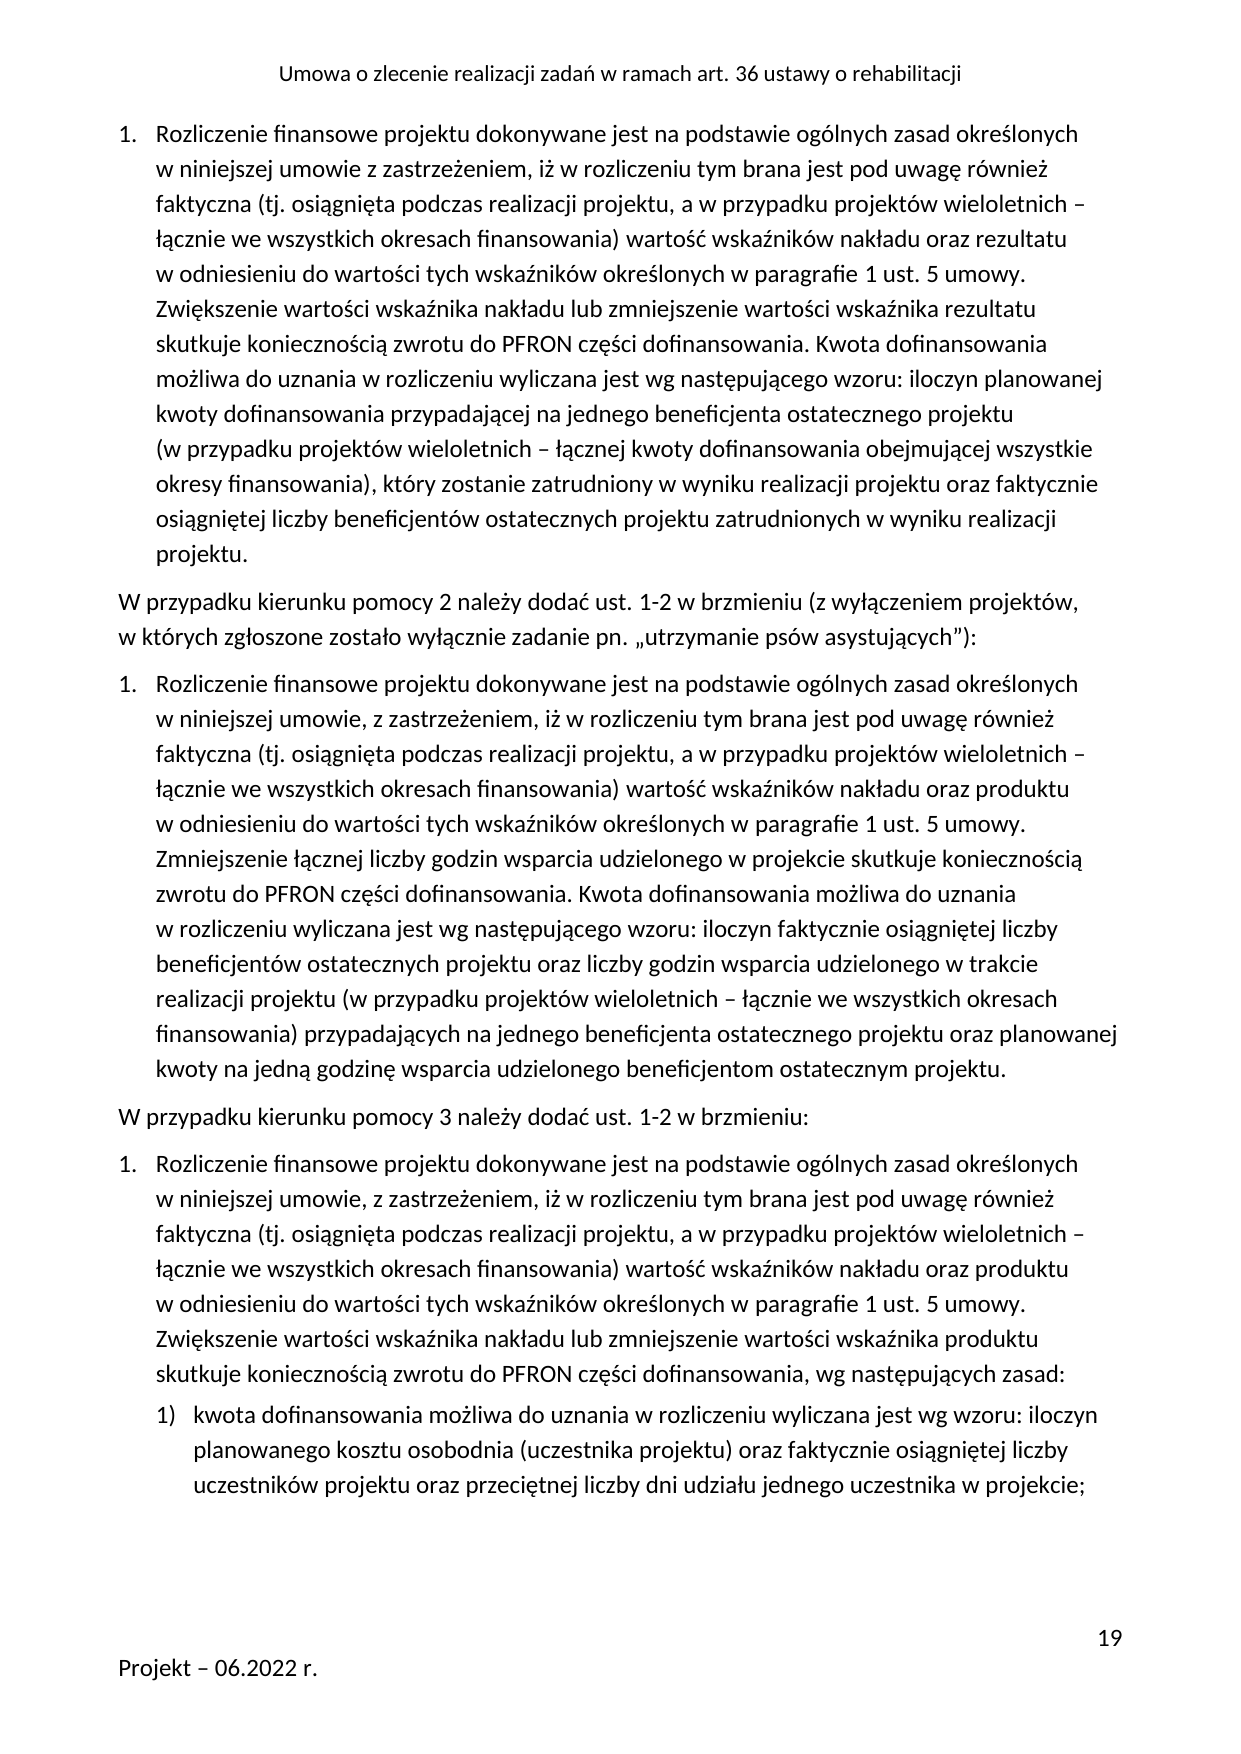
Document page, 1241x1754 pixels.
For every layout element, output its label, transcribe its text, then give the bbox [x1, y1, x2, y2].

list Rozliczenie finansowe projektu dokonywane jest na podstawie ogólnych zasad określonych w niniejszej umowie, z zastrzeżeniem, iż w rozliczeniu tym brana jest pod uwagę również faktyczna (tj. osiągnięta podczas realizacji projektu, a w przypadku projektów wieloletnich – łącznie we wszystkich okresach finansowania) wartość wskaźników nakładu oraz produktu w odniesieniu do wartości tych wskaźników określonych w paragrafie 1 ust. 5 umowy. Zmniejszenie łącznej liczby godzin wsparcia udzielonego w projekcie skutkuje koniecznością zwrotu do PFRON części dofinansowania. Kwota dofinansowania możliwa do uznania w rozliczeniu wyliczana jest wg następującego wzoru: iloczyn faktycznie osiągniętej liczby beneficjentów ostatecznych projektu oraz liczby godzin wsparcia udzielonego w trakcie realizacji projektu (w przypadku projektów wieloletnich – łącznie we wszystkich okresach finansowania) przypadających na jednego beneficjenta ostatecznego projektu oraz planowanej kwoty na jedną godzinę wsparcia udzielonego beneficjentom ostatecznym projektu. [118, 668, 1122, 1084]
list kwota dofinansowania możliwa do uznania w rozliczeniu wyliczana jest wg wzoru: iloczyn planowanego kosztu osobodnia (uczestnika projektu) oraz faktycznie osiągniętej liczby uczestników projektu oraz przeciętnej liczby dni udziału jednego uczestnika w projekcie; [156, 1399, 1122, 1500]
list Rozliczenie finansowe projektu dokonywane jest na podstawie ogólnych zasad określonych w niniejszej umowie, z zastrzeżeniem, iż w rozliczeniu tym brana jest pod uwagę również faktyczna (tj. osiągnięta podczas realizacji projektu, a w przypadku projektów wieloletnich – łącznie we wszystkich okresach finansowania) wartość wskaźników nakładu oraz produktu w odniesieniu do wartości tych wskaźników określonych w paragrafie 1 ust. 5 umowy. Zwiększenie wartości wskaźnika nakładu lub zmniejszenie wartości wskaźnika produktu skutkuje koniecznością zwrotu do PFRON części dofinansowania, wg następujących zasad: [118, 1148, 1122, 1389]
text W przypadku kierunku pomocy 3 należy dodać ust. 1-2 w brzmieniu: [118, 1101, 1122, 1131]
text W przypadku kierunku pomocy 2 należy dodać ust. 1-2 w brzmieniu (z wyłączeniem projektów, w których zgłoszone zostało wyłącznie zadanie pn. „utrzymanie psów asystujących”): [118, 586, 1122, 651]
list Rozliczenie finansowe projektu dokonywane jest na podstawie ogólnych zasad określonych w niniejszej umowie z zastrzeżeniem, iż w rozliczeniu tym brana jest pod uwagę również faktyczna (tj. osiągnięta podczas realizacji projektu, a w przypadku projektów wieloletnich – łącznie we wszystkich okresach finansowania) wartość wskaźników nakładu oraz rezultatu w odniesieniu do wartości tych wskaźników określonych w paragrafie 1 ust. 5 umowy. Zwiększenie wartości wskaźnika nakładu lub zmniejszenie wartości wskaźnika rezultatu skutkuje koniecznością zwrotu do PFRON części dofinansowania. Kwota dofinansowania możliwa do uznania w rozliczeniu wyliczana jest wg następującego wzoru: iloczyn planowanej kwoty dofinansowania przypadającej na jednego beneficjenta ostatecznego projektu (w przypadku projektów wieloletnich – łącznej kwoty dofinansowania obejmującej wszystkie okresy finansowania), który zostanie zatrudniony w wyniku realizacji projektu oraz faktycznie osiągniętej liczby beneficjentów ostatecznych projektu zatrudnionych w wyniku realizacji projektu. [118, 118, 1122, 569]
